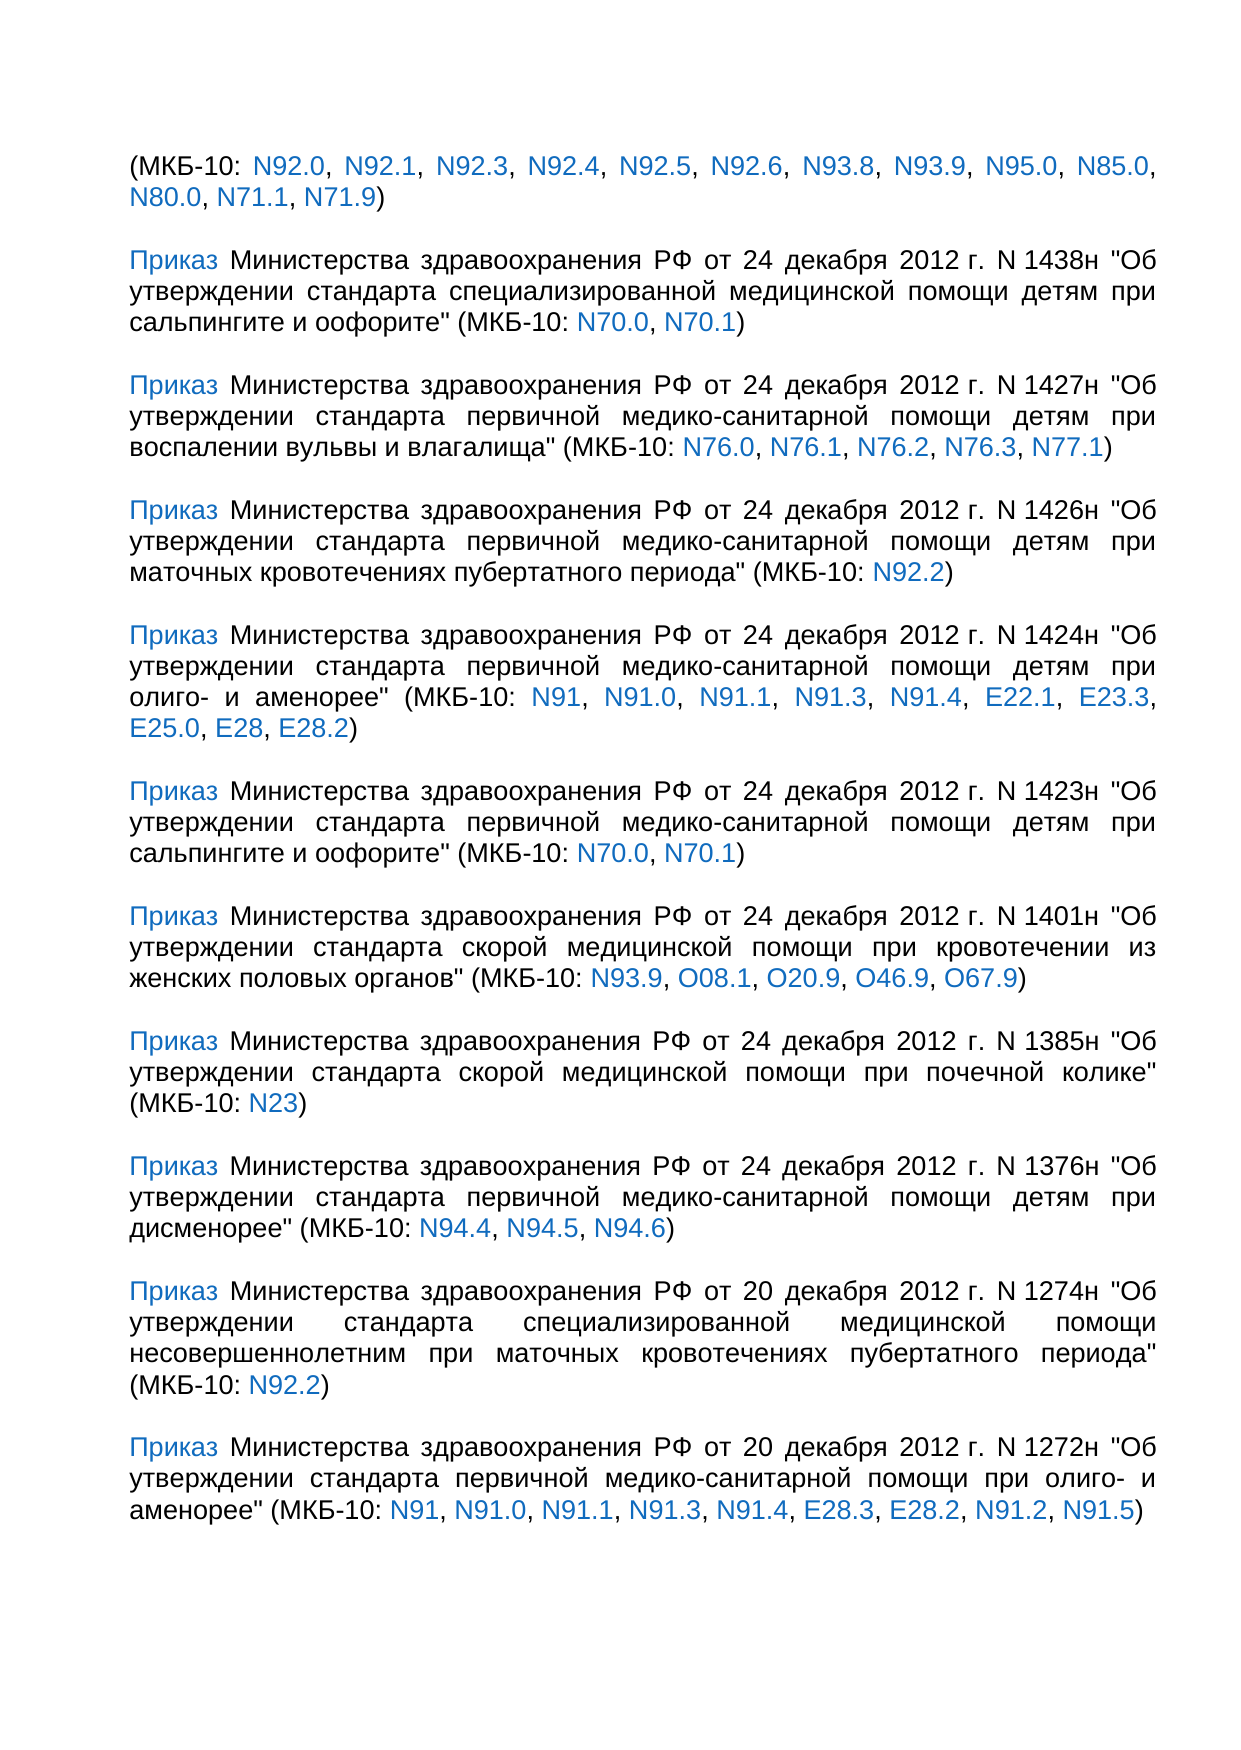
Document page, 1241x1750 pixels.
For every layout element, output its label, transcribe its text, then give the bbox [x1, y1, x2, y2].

text Приказ Министерства здравоохранения РФ от 20 декабря 2012 г. N 1274н "Об утверждении стандарта специализированной медицинской помощи несовершеннолетним при маточных кровотечениях пубертатного периода" (МКБ-10: N92.2) [129, 1275, 1157, 1400]
text Приказ Министерства здравоохранения РФ от 24 декабря 2012 г. N 1427н "Об утверждении стандарта первичной медико-санитарной помощи детям при воспалении вульвы и влагалища" (МКБ-10: N76.0, N76.1, N76.2, N76.3, N77.1) [129, 369, 1157, 462]
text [129, 150, 1157, 212]
text Приказ Министерства здравоохранения РФ от 24 декабря 2012 г. N 1426н "Об утверждении стандарта первичной медико-санитарной помощи детям при маточных кровотечениях пубертатного периода" (МКБ-10: N92.2) [129, 494, 1157, 587]
text Приказ Министерства здравоохранения РФ от 24 декабря 2012 г. N 1438н "Об утверждении стандарта специализированной медицинской помощи детям при сальпингите и оофорите" (МКБ-10: N70.0, N70.1) [129, 244, 1157, 337]
text Приказ Министерства здравоохранения РФ от 20 декабря 2012 г. N 1272н "Об утверждении стандарта первичной медико-санитарной помощи при олиго- и аменорее" (МКБ-10: N91, N91.0, N91.1, N91.3, N91.4, Е28.3, Е28.2, N91.2, N91.5) [129, 1431, 1157, 1525]
text Приказ Министерства здравоохранения РФ от 24 декабря 2012 г. N 1423н "Об утверждении стандарта первичной медико-санитарной помощи детям при сальпингите и оофорите" (МКБ-10: N70.0, N70.1) [129, 775, 1157, 869]
text Приказ Министерства здравоохранения РФ от 24 декабря 2012 г. N 1424н "Об утверждении стандарта первичной медико-санитарной помощи детям при олиго- и аменорее" (МКБ-10: N91, N91.0, N91.1, N91.3, N91.4, Е22.1, Е23.3, Е25.0, Е28, Е28.2) [129, 619, 1157, 744]
text Приказ Министерства здравоохранения РФ от 24 декабря 2012 г. N 1385н "Об утверждении стандарта скорой медицинской помощи при почечной колике" (МКБ-10: N23) [129, 1025, 1157, 1119]
text Приказ Министерства здравоохранения РФ от 24 декабря 2012 г. N 1401н "Об утверждении стандарта скорой медицинской помощи при кровотечении из женских половых органов" (МКБ-10: N93.9, О08.1, О20.9, О46.9, О67.9) [129, 900, 1157, 994]
text Приказ Министерства здравоохранения РФ от 24 декабря 2012 г. N 1376н "Об утверждении стандарта первичной медико-санитарной помощи детям при дисменорее" (МКБ-10: N94.4, N94.5, N94.6) [129, 1150, 1157, 1244]
